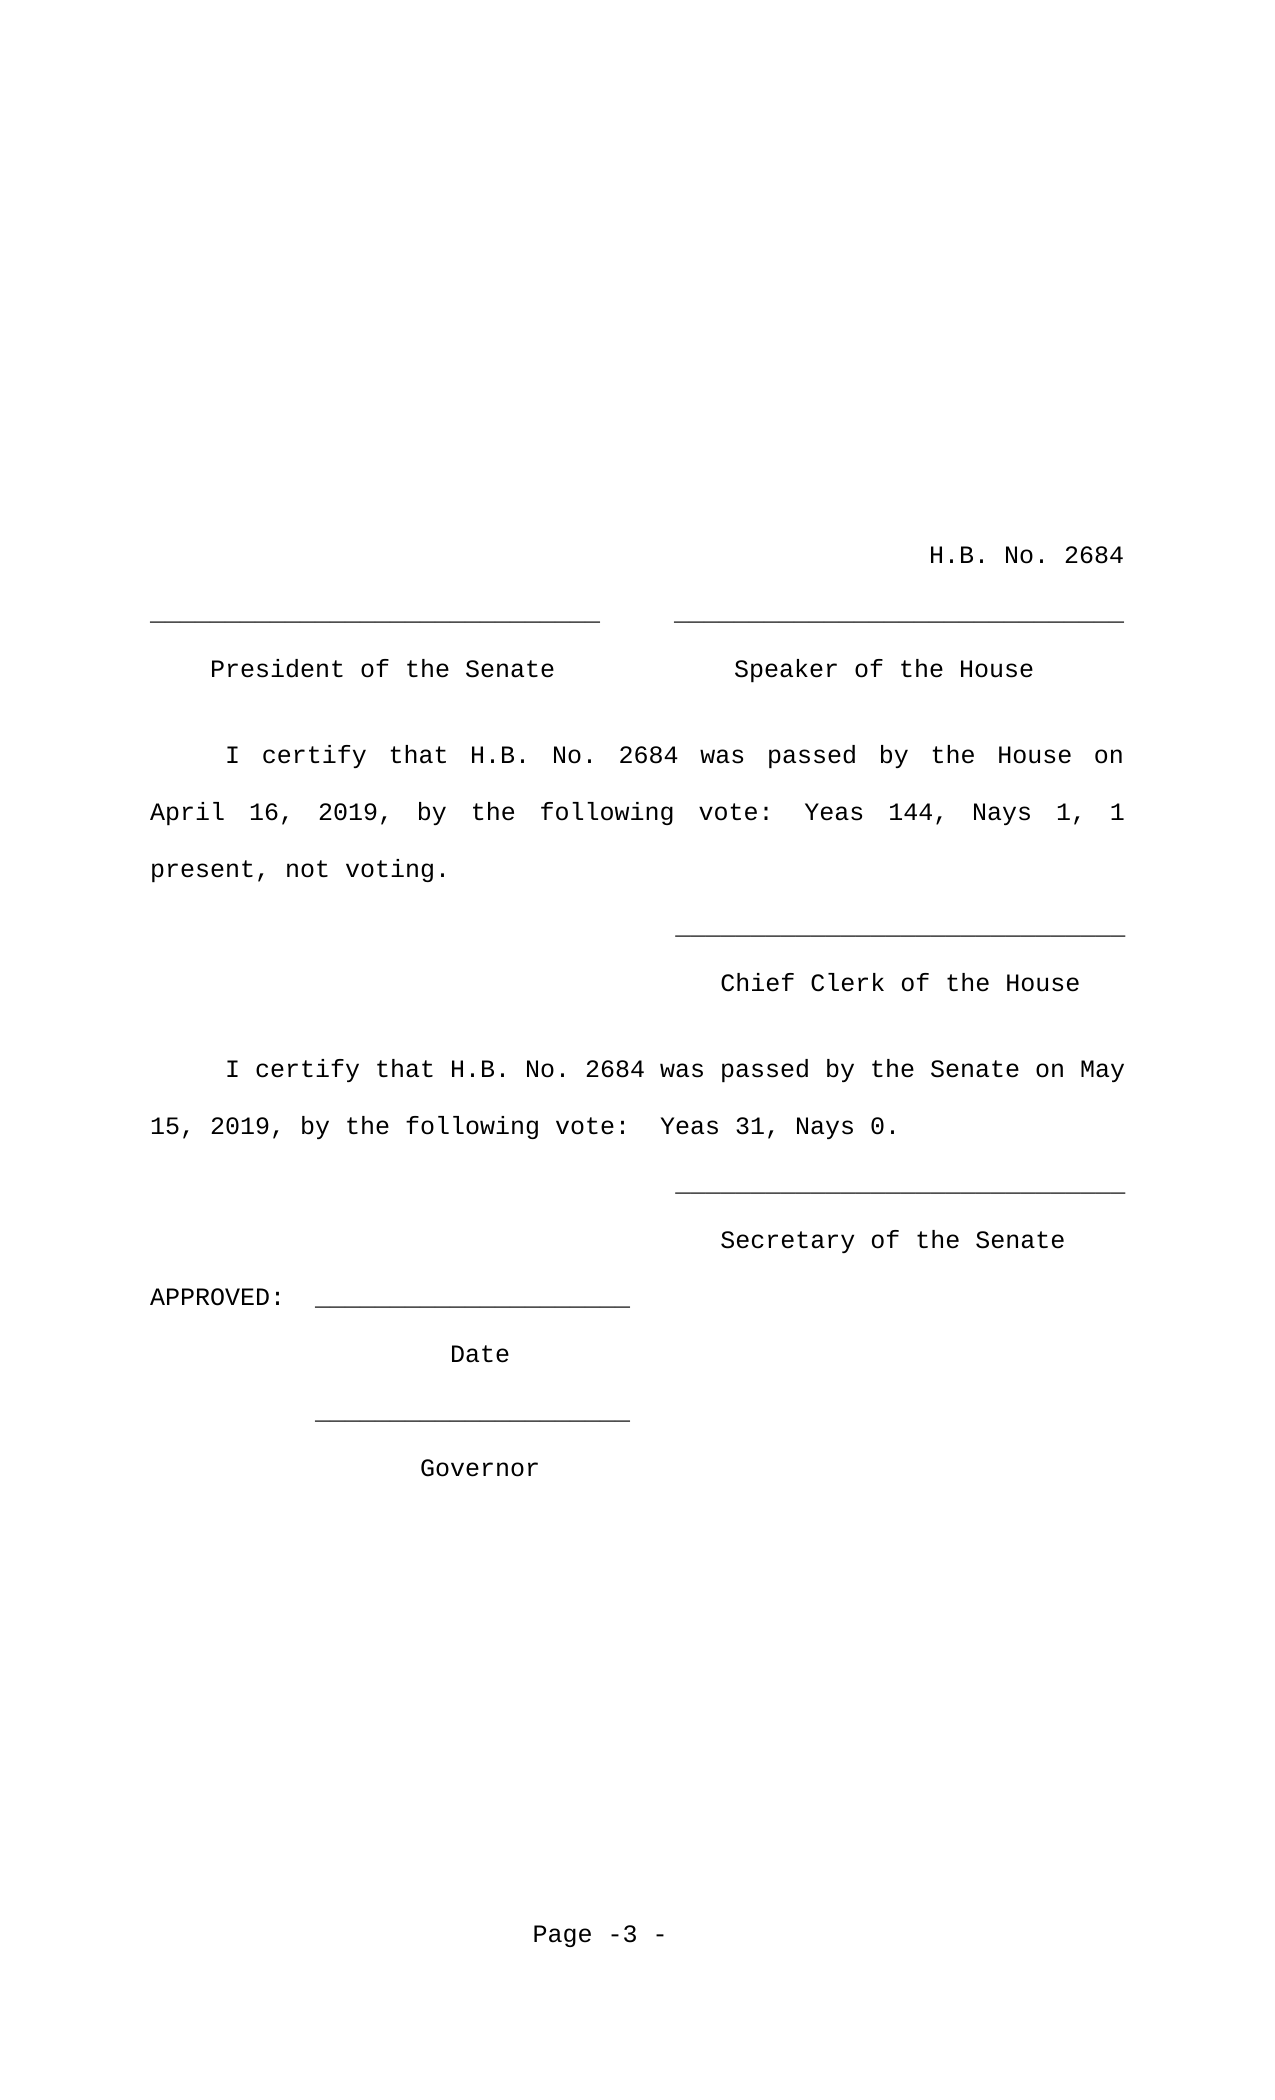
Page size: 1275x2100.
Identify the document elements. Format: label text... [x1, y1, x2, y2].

text I certify that H.B. No. 2684 was passed by the Senate on May 15, 2019, by the following vote: Yeas 31, Nays 0. [150, 1056, 1125, 1142]
text Chief Clerk of the House [150, 970, 1125, 999]
text ______________________________ [150, 1170, 1125, 1199]
text President of the Senate Speaker of the House [150, 656, 1125, 685]
text APPROVED: _____________________ [150, 1284, 1125, 1313]
text Date [150, 1341, 1125, 1370]
text ______________________________ ______________________________ [150, 599, 1125, 628]
text Secretary of the Senate [150, 1227, 1125, 1256]
text I certify that H.B. No. 2684 was passed by the House on April 16, 2019, by the following vote: Yeas 144, Nays 1, 1 present, not voting. [150, 742, 1125, 885]
text Governor [150, 1456, 1125, 1484]
text _____________________ [150, 1398, 1125, 1427]
text ______________________________ [150, 913, 1125, 942]
